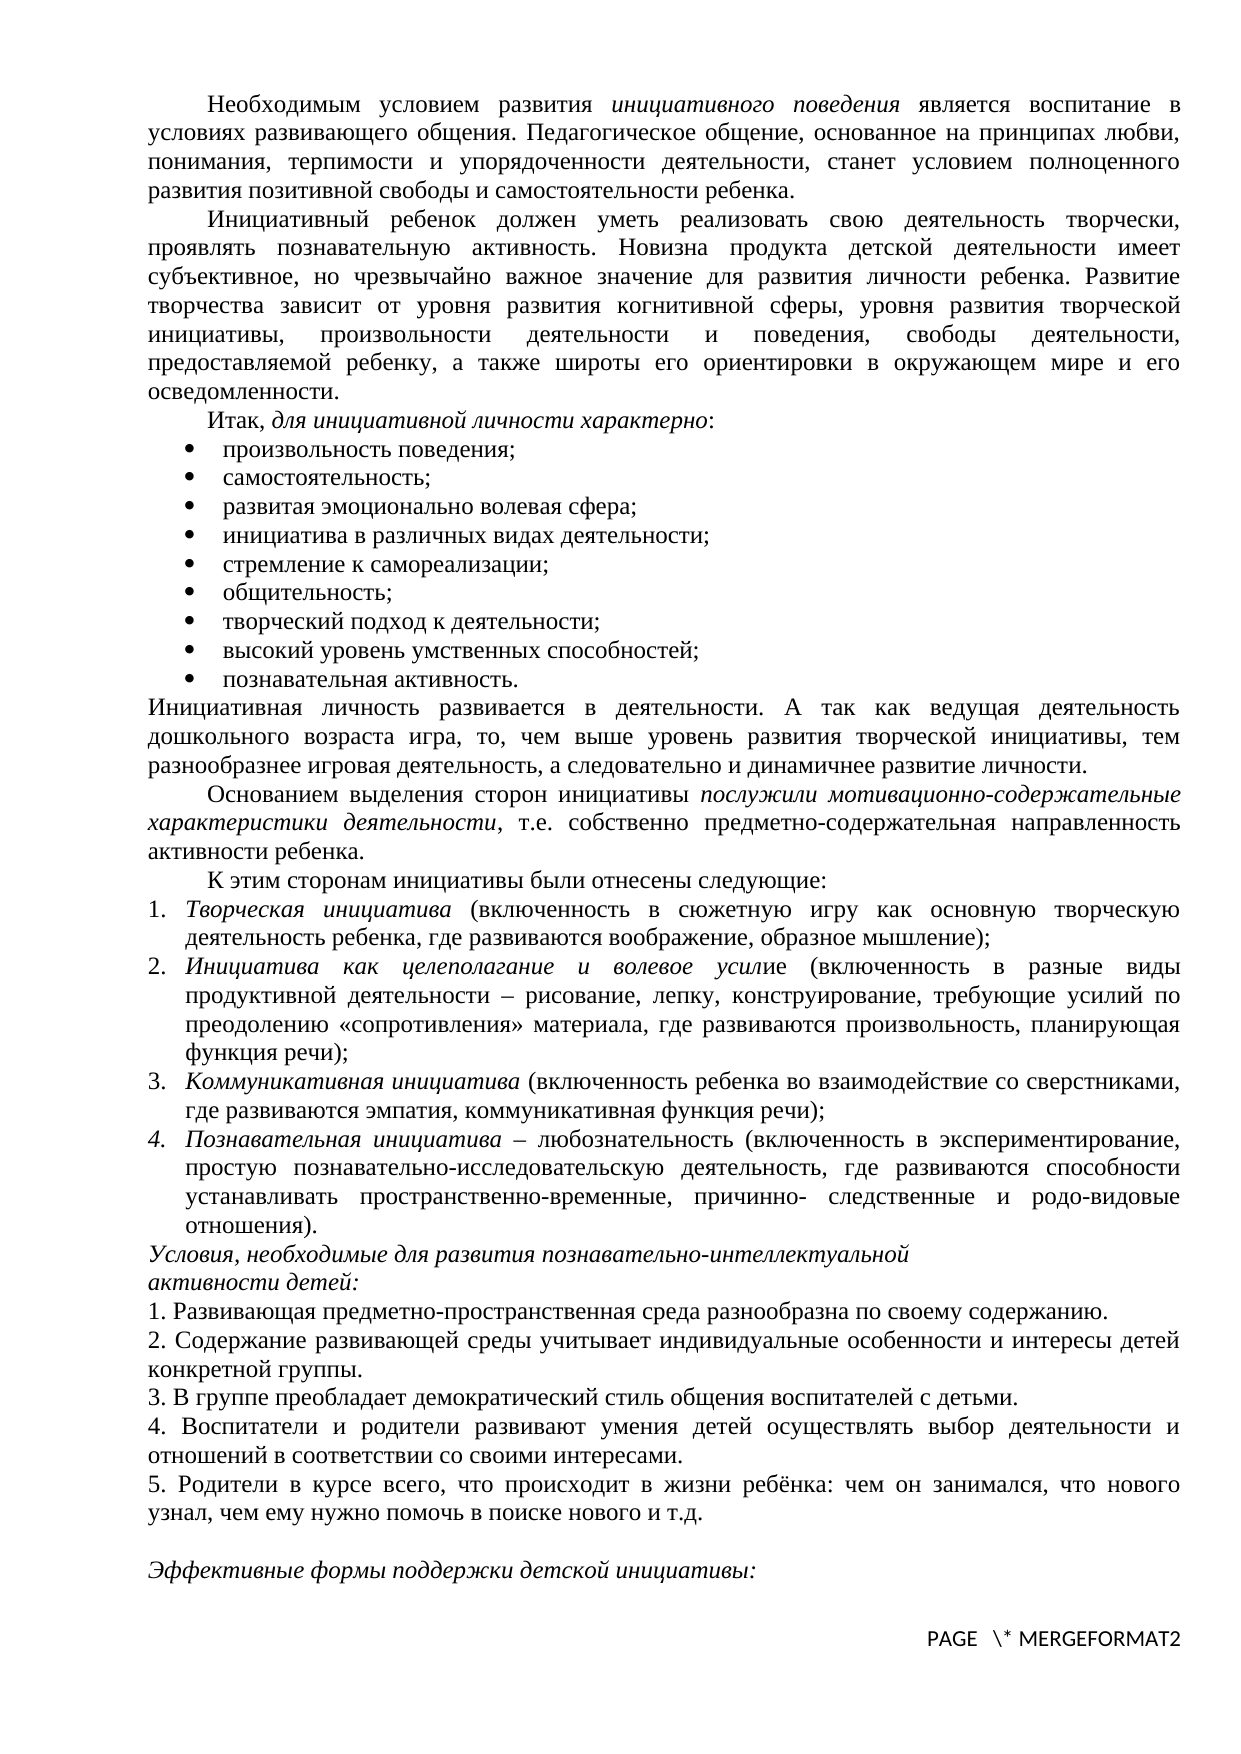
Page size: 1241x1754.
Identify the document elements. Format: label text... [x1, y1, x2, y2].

text Условия, необходимые для развития познавательно-интеллектуальной [148, 1239, 1181, 1267]
list Познавательная инициатива – любознательность (включенность в экспериментирование, простую познавательно-исследовательскую деятельность, где развиваются способности устанавливать пространственно-временные, причинно- следственные и родо-видовые отношения). [148, 1124, 1181, 1239]
text 1. Развивающая предметно-пространственная среда разнообразна по своему содержанию. [148, 1296, 1181, 1325]
list произвольность поведения; [185, 434, 1181, 462]
list инициатива в различных видах деятельности; [185, 520, 1181, 549]
text 3. В группе преобладает демократический стиль общения воспитателей с детьми. [148, 1382, 1181, 1411]
text 4. Воспитатели и родители развивают умения детей осуществлять выбор деятельности и отношений в соответствии со своими интересами. [148, 1411, 1181, 1469]
text Необходимым условием развития инициативного поведения является воспитание в условиях развивающего общения. Педагогическое общение, основанное на принципах любви, понимания, терпимости и упорядоченности деятельности, станет условием полноценного развития позитивной свободы и самостоятельности ребенка. [148, 89, 1181, 204]
text Инициативная личность развивается в деятельности. А так как ведущая деятельность дошкольного возраста игра, то, чем выше уровень развития творческой инициативы, тем разнообразнее игровая деятельность, а следовательно и динамичнее развитие личности. [148, 692, 1181, 779]
list Творческая инициатива (включенность в сюжетную игру как основную творческую деятельность ребенка, где развиваются воображение, образное мышление); [148, 894, 1181, 951]
list творческий подход к деятельности; [185, 606, 1181, 635]
list Коммуникативная инициатива (включенность ребенка во взаимодействие со сверстниками, где развиваются эмпатия, коммуникативная функция речи); [148, 1066, 1181, 1124]
list общительность; [185, 577, 1181, 606]
list стремление к самореализации; [185, 549, 1181, 577]
list познавательная активность. [185, 664, 1181, 692]
list самостоятельность; [185, 462, 1181, 491]
text К этим сторонам инициативы были отнесены следующие: [148, 865, 1181, 894]
text Итак, для инициативной личности характерно: [148, 405, 1181, 434]
text 5. Родители в курсе всего, что происходит в жизни ребёнка: чем он занимался, что нового узнал, чем ему нужно помочь в поиске нового и т.д. [148, 1469, 1181, 1526]
text Эффективные формы поддержки детской инициативы: [148, 1555, 1181, 1584]
text активности детей: [148, 1267, 1181, 1296]
text Инициативный ребенок должен уметь реализовать свою деятельность творчески, проявлять познавательную активность. Новизна продукта детской деятельности имеет субъективное, но чрезвычайно важное значение для развития личности ребенка. Развитие творчества зависит от уровня развития когнитивной сферы, уровня развития творческой инициативы, произвольности деятельности и поведения, свободы деятельности, предоставляемой ребенку, а также широты его ориентировки в окружающем мире и его осведомленности. [148, 204, 1181, 405]
list Инициатива как целеполагание и волевое усилие (включенность в разные виды продуктивной деятельности – рисование, лепку, конструирование, требующие усилий по преодолению «сопротивления» материала, где развиваются произвольность, планирующая функция речи); [148, 951, 1181, 1066]
text Основанием выделения сторон инициативы послужили мотивационно-содержательные характеристики деятельности, т.е. собственно предметно-содержательная направленность активности ребенка. [148, 779, 1181, 865]
list высокий уровень умственных способностей; [185, 635, 1181, 664]
list развитая эмоционально волевая сфера; [185, 491, 1181, 520]
text 2. Содержание развивающей среды учитывает индивидуальные особенности и интересы детей конкретной группы. [148, 1325, 1181, 1382]
